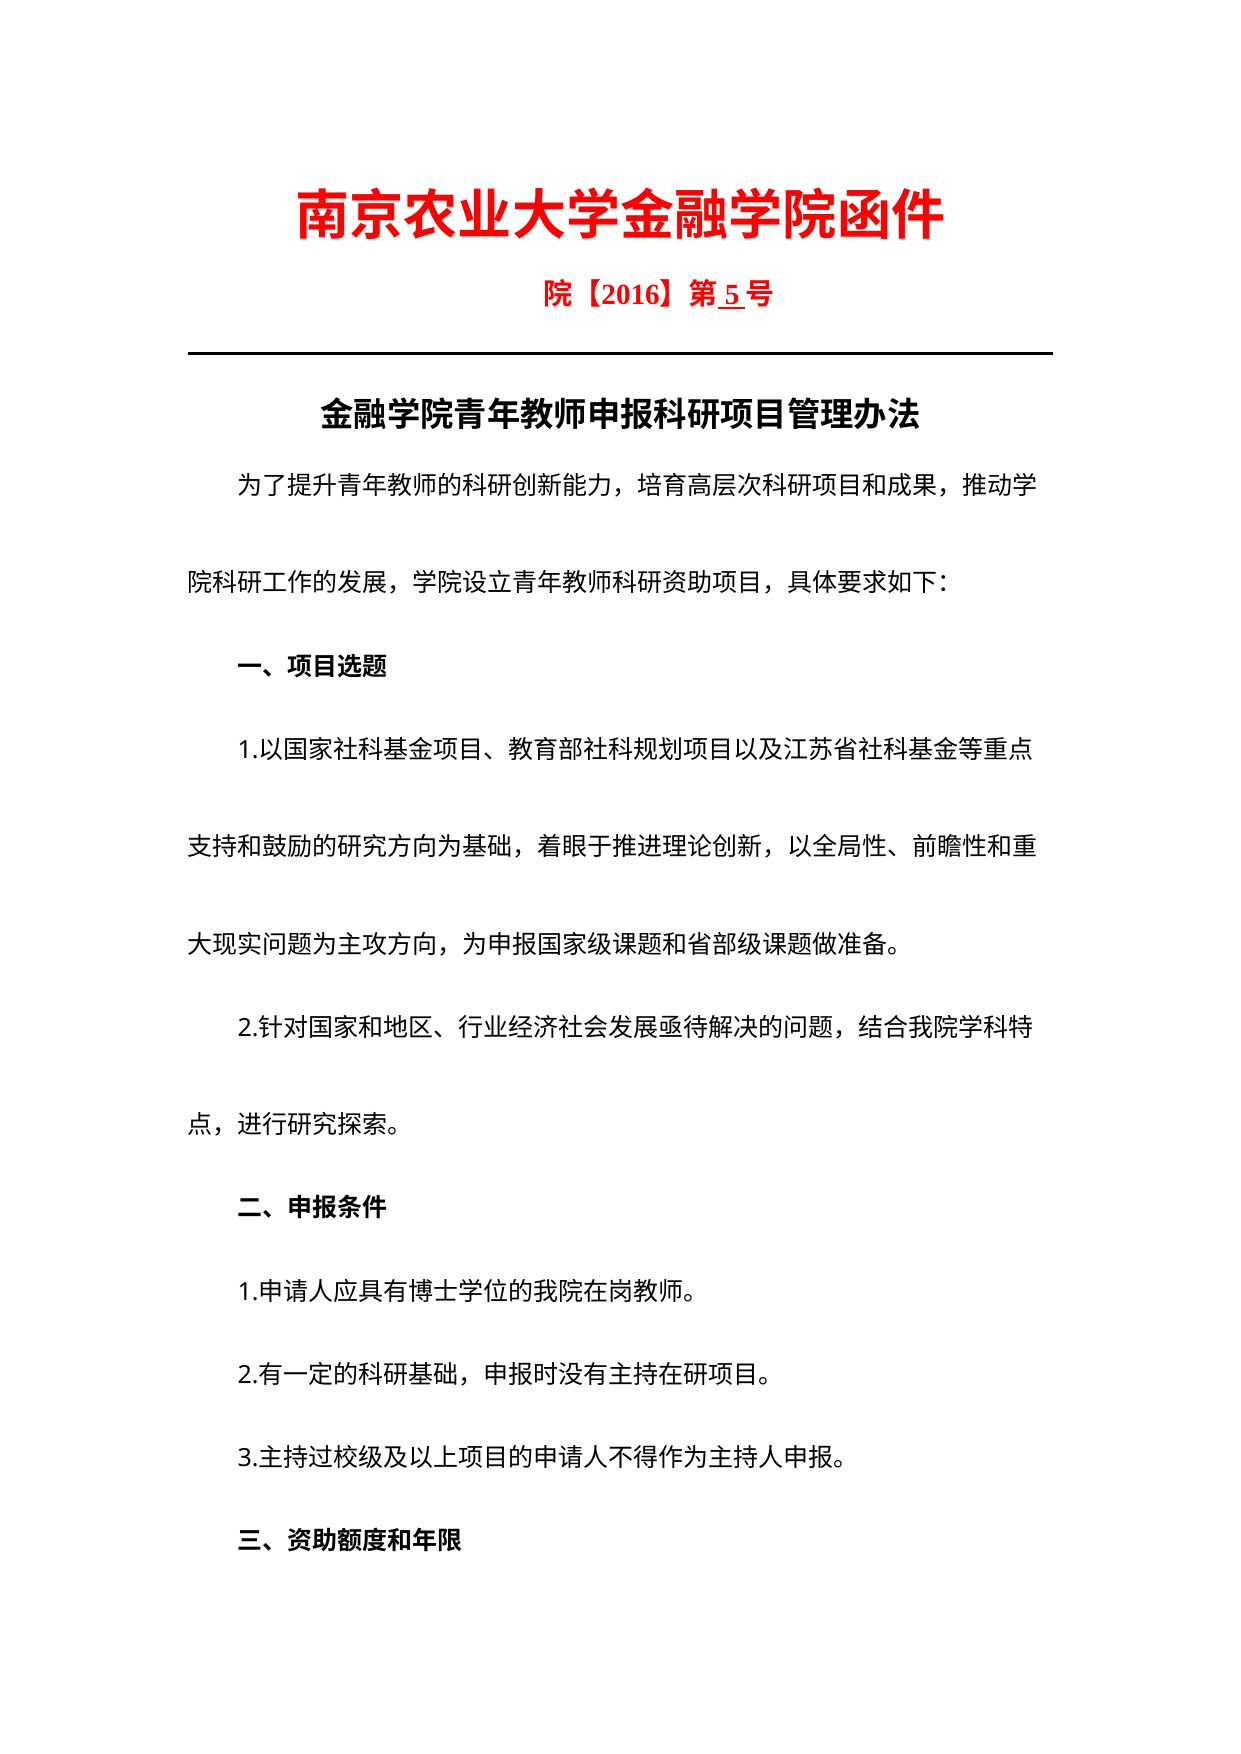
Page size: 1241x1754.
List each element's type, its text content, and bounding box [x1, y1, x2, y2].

text 三、资助额度和年限 [187, 1506, 1053, 1571]
text 一、项目选题 [187, 632, 1053, 697]
text 1.以国家社科基金项目、教育部社科规划项目以及江苏省社科基金等重点支持和鼓励的研究方向为基础，着眼于推进理论创新，以全局性、前瞻性和重大现实问题为主攻方向，为申报国家级课题和省部级课题做准备。 [187, 715, 1053, 975]
text 为了提升青年教师的科研创新能力，培育高层次科研项目和成果，推动学院科研工作的发展，学院设立青年教师科研资助项目，具体要求如下： [187, 451, 1053, 613]
text 1.申请人应具有博士学位的我院在岗教师。 [187, 1257, 1053, 1322]
text 2.有一定的科研基础，申报时没有主持在研项目。 [187, 1340, 1053, 1405]
text 院【2016】第 5号 [187, 259, 1053, 355]
text 二、申报条件 [187, 1173, 1053, 1238]
title 金融学院青年教师申报科研项目管理办法 [187, 380, 1053, 445]
text 南京农业大学金融学院函件 [187, 162, 1053, 259]
text 3.主持过校级及以上项目的申请人不得作为主持人申报。 [187, 1423, 1053, 1488]
text 2.针对国家和地区、行业经济社会发展亟待解决的问题，结合我院学科特点，进行研究探索。 [187, 993, 1053, 1155]
